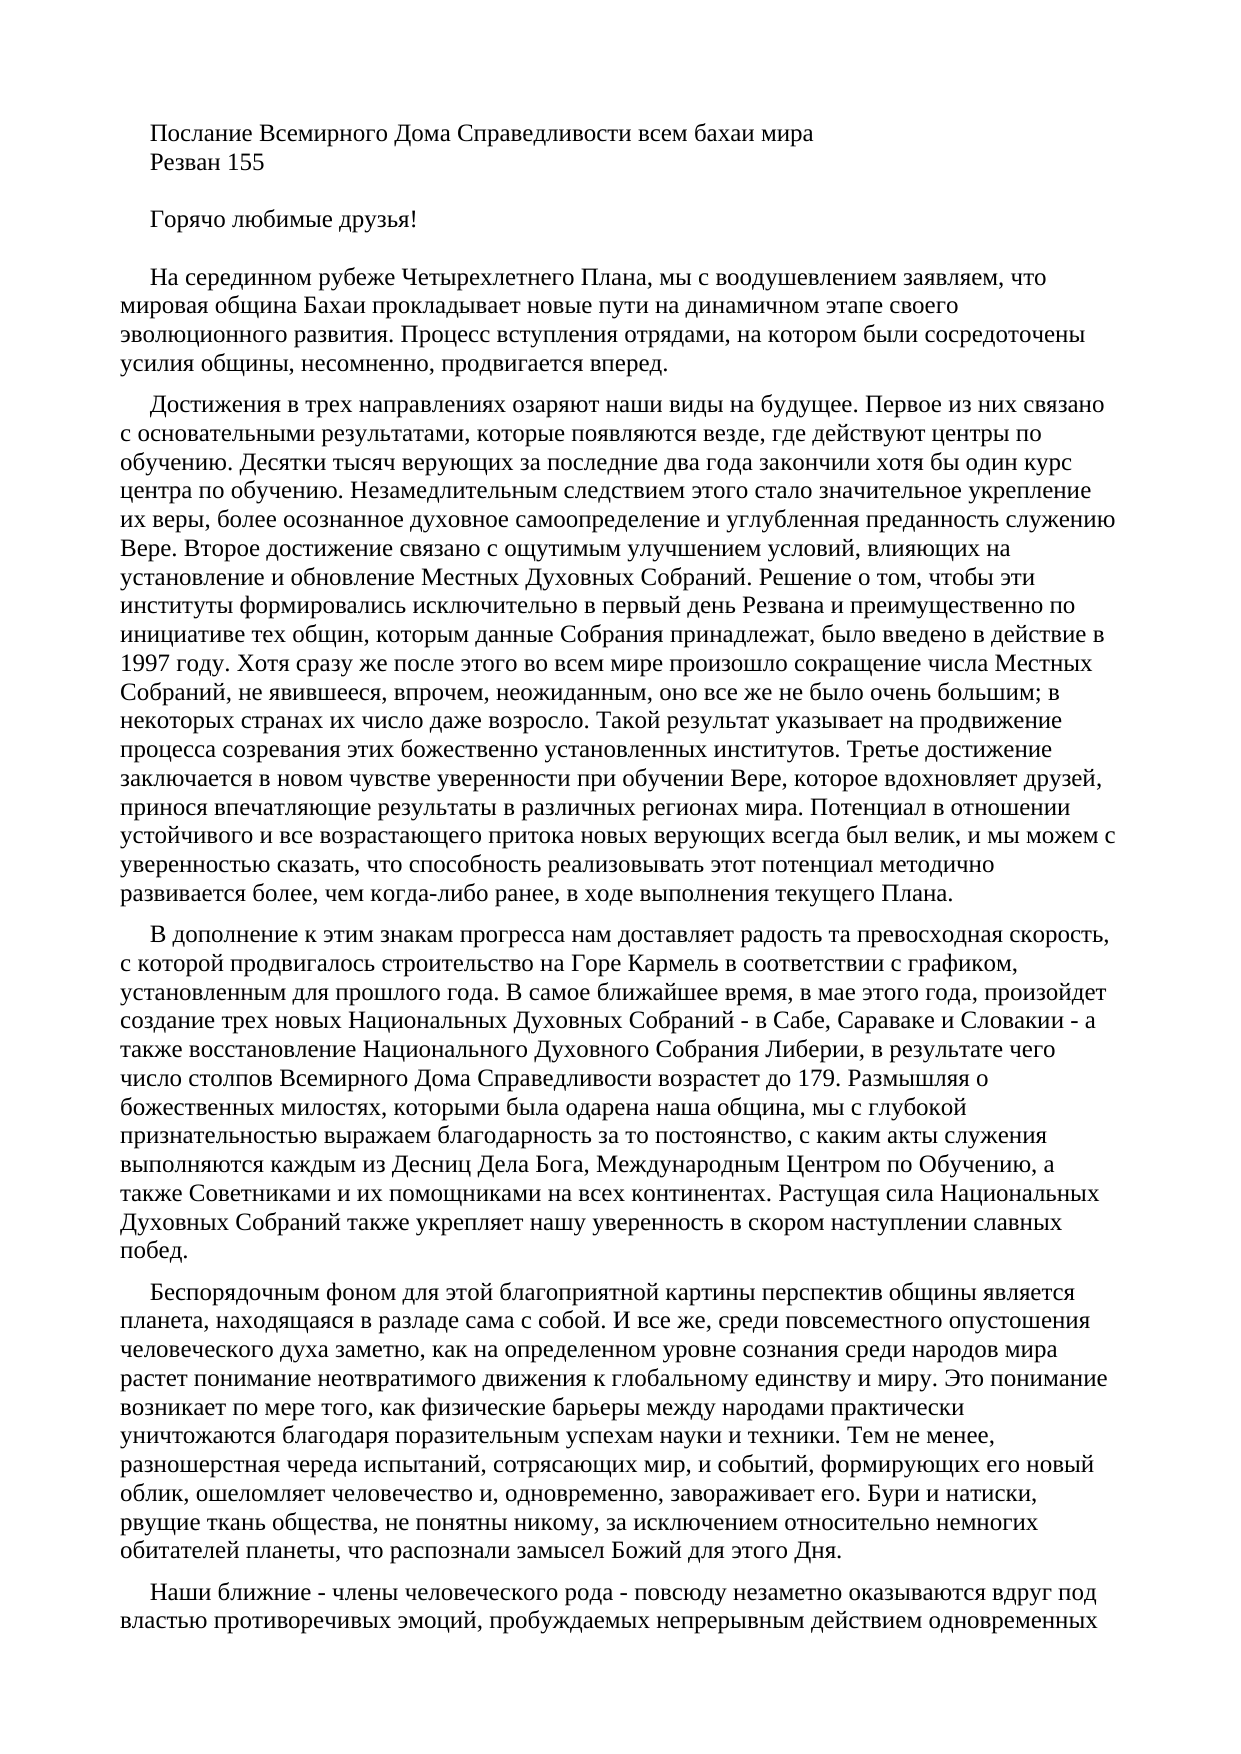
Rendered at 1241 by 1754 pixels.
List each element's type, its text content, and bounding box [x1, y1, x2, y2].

text Достижения в трех направлениях озаряют наши виды на будущее. Первое из них связано с основательными результатами, которые появляются везде, где действуют центры по обучению. Десятки тысяч верующих за последние два года закончили хотя бы один курс центра по обучению. Незамедлительным следствием этого стало значительное укрепление их веры, более осознанное духовное самоопределение и углубленная преданность служению Вере. Второе достижение связано с ощутимым улучшением условий, влияющих на установление и обновление Местных Духовных Собраний. Решение о том, чтобы эти институты формировались исключительно в первый день Резвана и преимущественно по инициативе тех общин, которым данные Собрания принадлежат, было введено в действие в 1997 году. Хотя сразу же после этого во всем мире произошло сокращение числа Местных Собраний, не явившееся, впрочем, неожиданным, оно все же не было очень большим; в некоторых странах их число даже возросло. Такой результат указывает на продвижение процесса созревания этих божественно установленных институтов. Третье достижение заключается в новом чувстве уверенности при обучении Вере, которое вдохновляет друзей, принося впечатляющие результаты в различных регионах мира. Потенциал в отношении устойчивого и все возрастающего притока новых верующих всегда был велик, и мы можем с уверенностью сказать, что способность реализовывать этот потенциал методично развивается более, чем когда-либо ранее, в ходе выполнения текущего Плана. [120, 389, 1120, 907]
text Беспорядочным фоном для этой благоприятной картины перспектив общины является планета, находящаяся в разладе сама с собой. И все же, среди повсеместного опустошения человеческого духа заметно, как на определенном уровне сознания среди народов мира растет понимание неотвратимого движения к глобальному единству и миру. Это понимание возникает по мере того, как физические барьеры между народами практически уничтожаются благодаря поразительным успехам науки и техники. Тем не менее, разношерстная череда испытаний, сотрясающих мир, и событий, формирующих его новый облик, ошеломляет человечество и, одновременно, завораживает его. Бури и натиски, рвущие ткань общества, не понятны никому, за исключением относительно немногих обитателей планеты, что распознали замысел Божий для этого Дня. [120, 1277, 1120, 1564]
text В дополнение к этим знакам прогресса нам доставляет радость та превосходная скорость, с которой продвигалось строительство на Горе Кармель в соответствии с графиком, установленным для прошлого года. В самое ближайшее время, в мае этого года, произойдет создание трех новых Национальных Духовных Собраний - в Сабе, Сараваке и Словакии - а также восстановление Национального Духовного Собрания Либерии, в результате чего число столпов Всемирного Дома Справедливости возрастет до 179. Размышляя о божественных милостях, которыми была одарена наша община, мы с глубокой признательностью выражаем благодарность за то постоянство, с каким акты служения выполняются каждым из Десниц Дела Бога, Международным Центром по Обучению, а также Советниками и их помощниками на всех континентах. Растущая сила Национальных Духовных Собраний также укрепляет нашу уверенность в скором наступлении славных побед. [120, 919, 1120, 1264]
text Горячо любимые друзья! [120, 204, 1120, 233]
text Резван 155 [120, 147, 1120, 176]
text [120, 1577, 1120, 1634]
text На серединном рубеже Четырехлетнего Плана, мы с воодушевлением заявляем, что мировая община Бахаи прокладывает новые пути на динамичном этапе своего эволюционного развития. Процесс вступления отрядами, на котором были сосредоточены усилия общины, несомненно, продвигается вперед. [120, 262, 1120, 377]
text Послание Всемирного Дома Справедливости всем бахаи мира [120, 118, 1120, 147]
